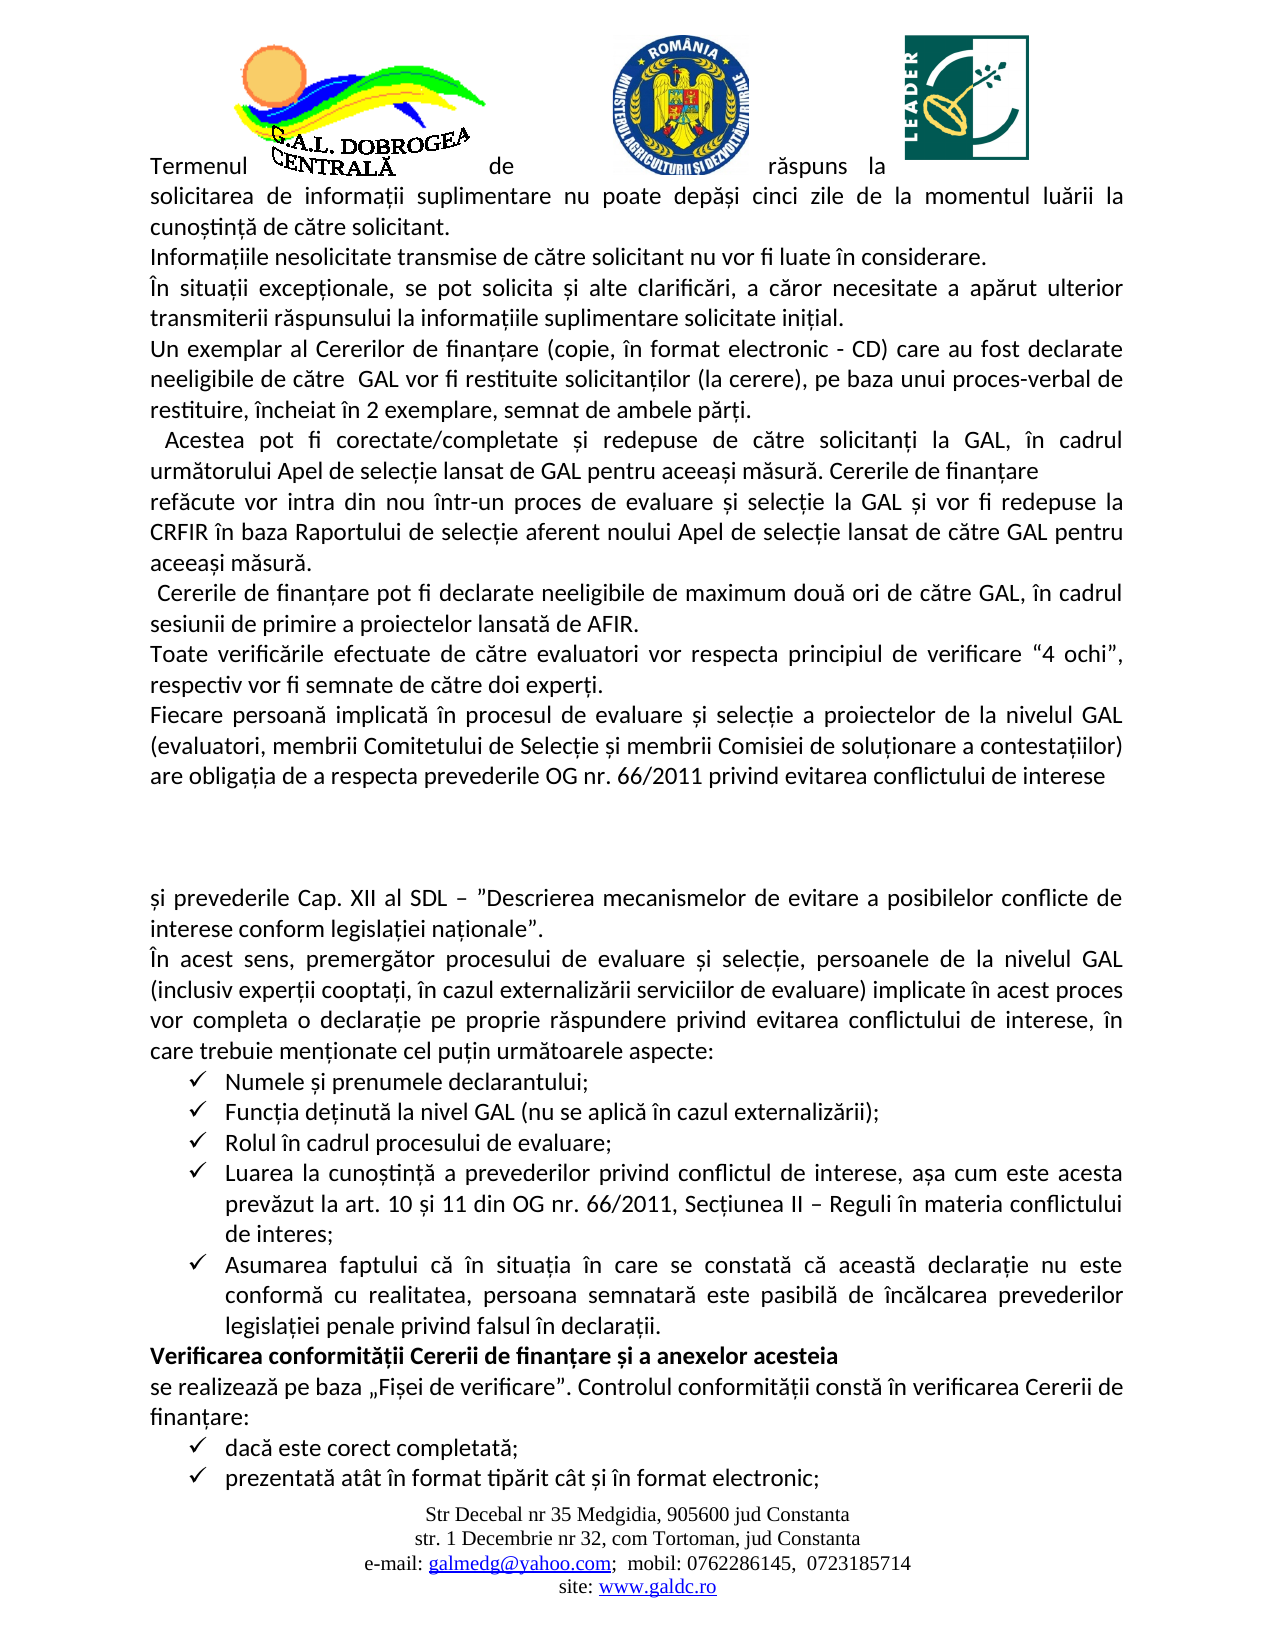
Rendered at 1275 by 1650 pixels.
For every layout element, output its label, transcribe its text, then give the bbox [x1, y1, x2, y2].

text refăcute vor intra din nou într-un proces de evaluare și selecție la GAL și vor fi redepuse la CRFIR în baza Raportului de selecție aferent noului Apel de selecție lansat de către GAL pentru aceeași măsură. [150, 486, 1125, 577]
list Asumarea faptului că în situația în care se constată că această declarație nu este conformă cu realitatea, persoana semnatară este pasibilă de încălcarea prevederilor legislației penale privind falsul în declarații. [187, 1249, 1125, 1340]
text Un exemplar al Cererilor de finanțare (copie, în format electronic - CD) care au fost declarate neeligibile de către GAL vor fi restituite solicitanților (la cerere), pe baza unui proces-verbal de restituire, încheiat în 2 exemplare, semnat de ambele părți. [150, 333, 1125, 425]
list Rolul în cadrul procesului de evaluare; [187, 1127, 1125, 1157]
list Numele și prenumele declarantului; [187, 1066, 1125, 1096]
text și prevederile Cap. XII al SDL – ”Descrierea mecanismelor de evitare a posibilelor conflicte de interese conform legislației naționale”. [150, 882, 1125, 943]
text Informațiile nesolicitate transmise de către solicitant nu vor fi luate în considerare. [150, 242, 1125, 272]
text În acest sens, premergător procesului de evaluare și selecție, persoanele de la nivelul GAL (inclusiv experții cooptați, în cazul externalizării serviciilor de evaluare) implicate în acest proces vor completa o declarație pe proprie răspundere privind evitarea conflictului de interese, în care trebuie menționate cel puțin următoarele aspecte: [150, 943, 1125, 1066]
picture [611, 35, 749, 173]
picture [224, 43, 491, 144]
text Verificarea conformității Cererii de finanțare și a anexelor acesteia [150, 1340, 1125, 1371]
picture [411, 139, 420, 144]
list Funcția deținută la nivel GAL (nu se aplică în cazul externalizării); [187, 1096, 1125, 1127]
picture [904, 35, 1029, 150]
text Termenul de răspuns la solicitarea de informații suplimentare nu poate depăși cinci zile de la momentul luării la cunoștință de către solicitant. [150, 150, 1125, 242]
text Cererile de finanțare pot fi declarate neeligibile de maximum două ori de către GAL, în cadrul sesiunii de primire a proiectelor lansată de AFIR. [150, 577, 1125, 638]
list prezentată atât în format tipărit cât și în format electronic; [187, 1462, 1125, 1493]
text Toate verificările efectuate de către evaluatori vor respecta principiul de verificare “4 ochi”, respectiv vor fi semnate de către doi experți. [150, 638, 1125, 699]
text se realizează pe baza „Fișei de verificare”. Controlul conformității constă în verificarea Cererii de finanțare: [150, 1371, 1125, 1432]
text În situații excepționale, se pot solicita și alte clarificări, a căror necesitate a apărut ulterior transmiterii răspunsului la informațiile suplimentare solicitate inițial. [150, 272, 1125, 333]
list Luarea la cunoștință a prevederilor privind conflictul de interese, așa cum este acesta prevăzut la art. 10 și 11 din OG nr. 66/2011, Secțiunea II – Reguli în materia conflictului de interes; [187, 1157, 1125, 1249]
text Acestea pot fi corectate/completate și redepuse de către solicitanți la GAL, în cadrul următorului Apel de selecție lansat de GAL pentru aceeași măsură. Cererile de finanțare [150, 425, 1125, 486]
text Fiecare persoană implicată în procesul de evaluare și selecție a proiectelor de la nivelul GAL (evaluatori, membrii Comitetului de Selecție și membrii Comisiei de soluționare a contestațiilor) are obligația de a respecta prevederile OG nr. 66/2011 privind evitarea conflictului de interese [150, 699, 1125, 791]
list dacă este corect completată; [187, 1432, 1125, 1462]
